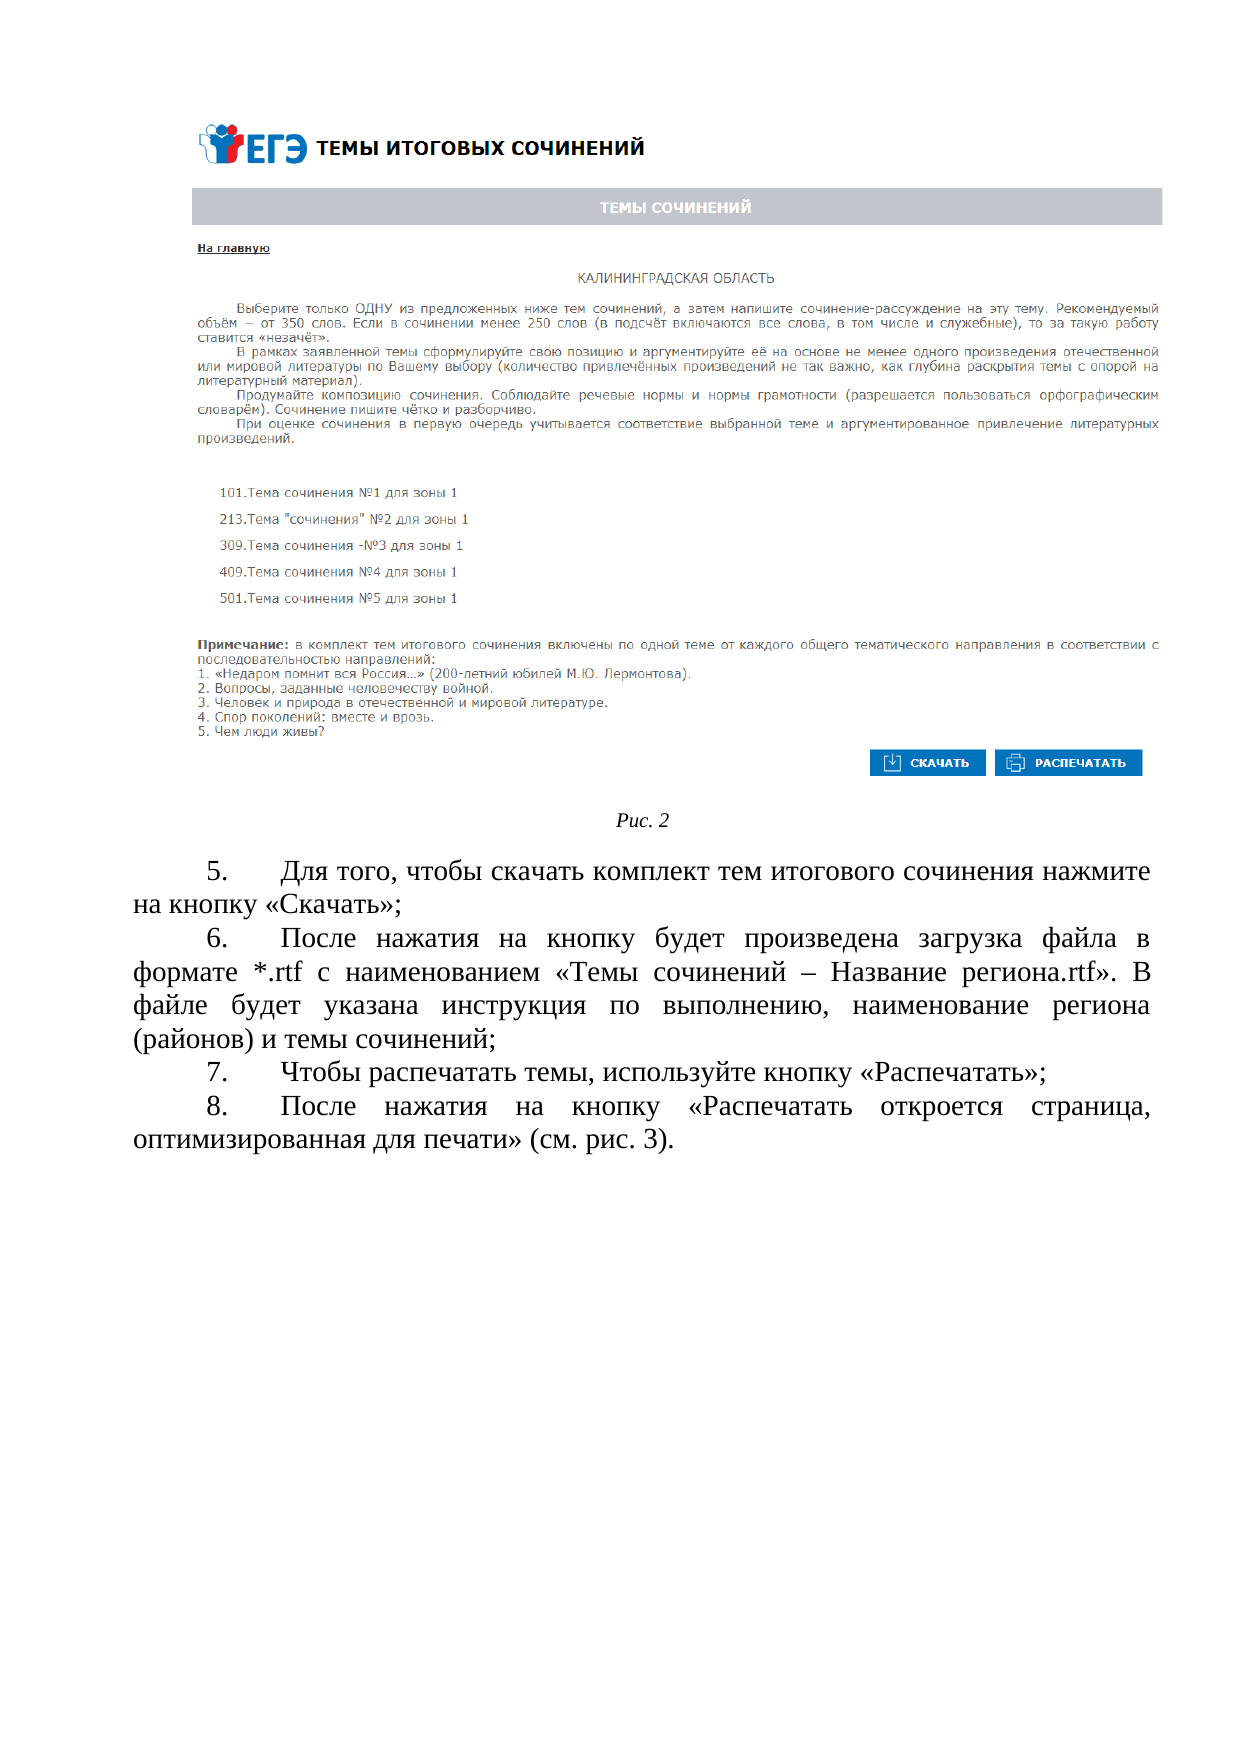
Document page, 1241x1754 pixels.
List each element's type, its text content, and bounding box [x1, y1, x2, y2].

list Для того, чтобы скачать комплект тем итогового сочинения нажмите на кнопку «Скачать»; [133, 853, 1152, 920]
list После нажатия на кнопку будет произведена загрузка файла в формате *.rtf с наименованием «Темы сочинений – Название региона.rtf». В файле будет указана инструкция по выполнению, наименование региона (районов) и темы сочинений; [133, 920, 1152, 1054]
text Рис. 2 [133, 808, 1152, 832]
list После нажатия на кнопку «Распечатать откроется страница, оптимизированная для печати» (см. рис. 3). [133, 1088, 1152, 1155]
list Чтобы распечатать темы, используйте кнопку «Распечатать»; [133, 1054, 1152, 1088]
picture [192, 118, 1163, 784]
